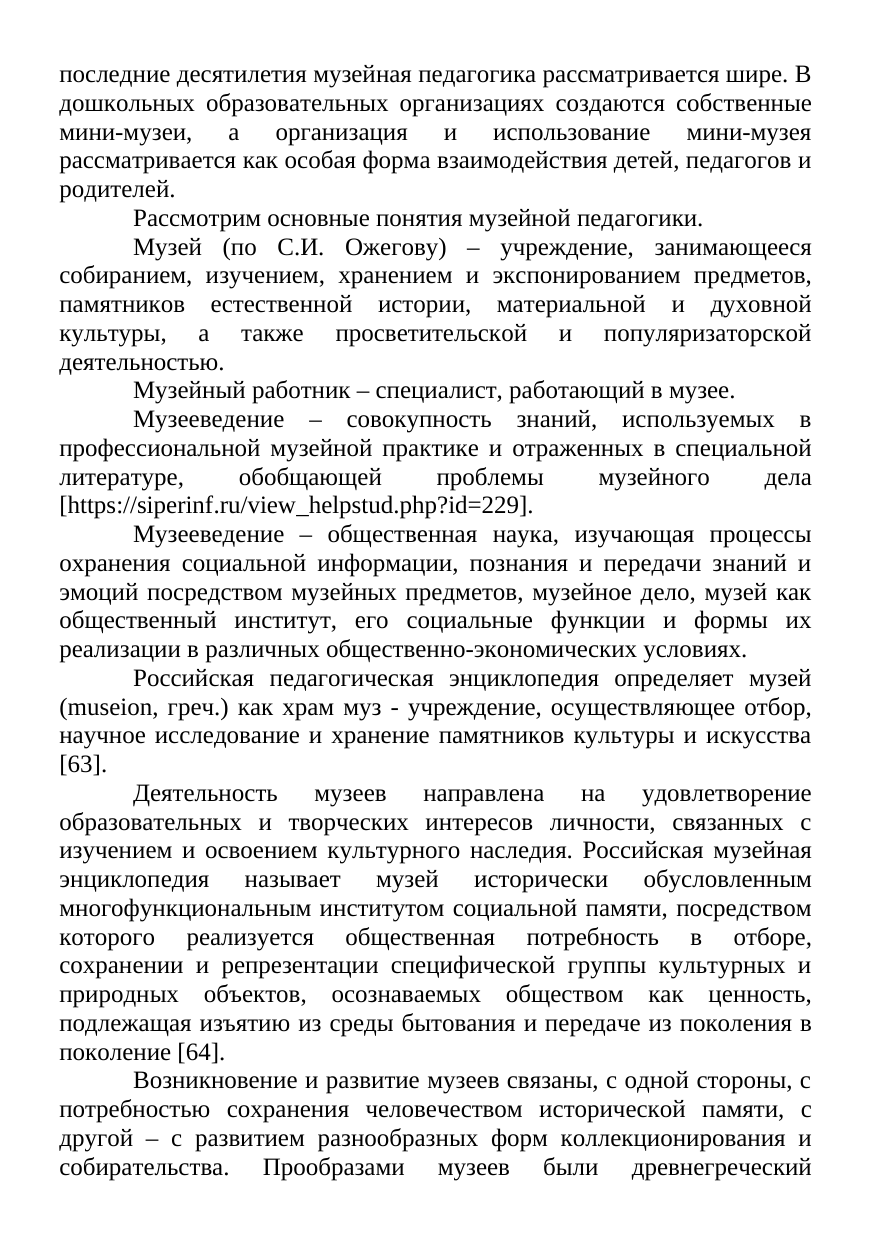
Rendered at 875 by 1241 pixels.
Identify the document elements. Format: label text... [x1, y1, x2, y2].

text Российская педагогическая энциклопедия определяет музей (museion, греч.) как храм муз - учреждение, осуществляющее отбор, научное исследование и хранение памятников культуры и искусства [63]. [59, 663, 812, 778]
text Музей (по С.И. Ожегову) – учреждение, занимающееся собиранием, изучением, хранением и экспонированием предметов, памятников естественной истории, материальной и духовной культуры, а также просветительской и популяризаторской деятельностью. [59, 232, 812, 375]
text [59, 59, 812, 203]
text Рассмотрим основные понятия музейной педагогики. [59, 203, 812, 232]
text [59, 1065, 812, 1180]
text Музееведение – совокупность знаний, используемых в профессиональной музейной практике и отраженных в специальной литературе, обобщающей проблемы музейного дела [https://siperinf.ru/view_helpstud.php?id=229]. [59, 404, 812, 519]
text Музейный работник – специалист, работающий в музее. [59, 375, 812, 404]
text Деятельность музеев направлена на удовлетворение образовательных и творческих интересов личности, связанных с изучением и освоением культурного наследия. Российская музейная энциклопедия называет музей исторически обусловленным многофункциональным институтом социальной памяти, посредством которого реализуется общественная потребность в отборе, сохранении и репрезентации специфической группы культурных и природных объектов, осознаваемых обществом как ценность, подлежащая изъятию из среды бытования и передаче из поколения в поколение [64]. [59, 778, 812, 1065]
text Музееведение – общественная наука, изучающая процессы охранения социальной информации, познания и передачи знаний и эмоций посредством музейных предметов, музейное дело, музей как общественный институт, его социальные функции и формы их реализации в различных общественно-экономических условиях. [59, 519, 812, 663]
